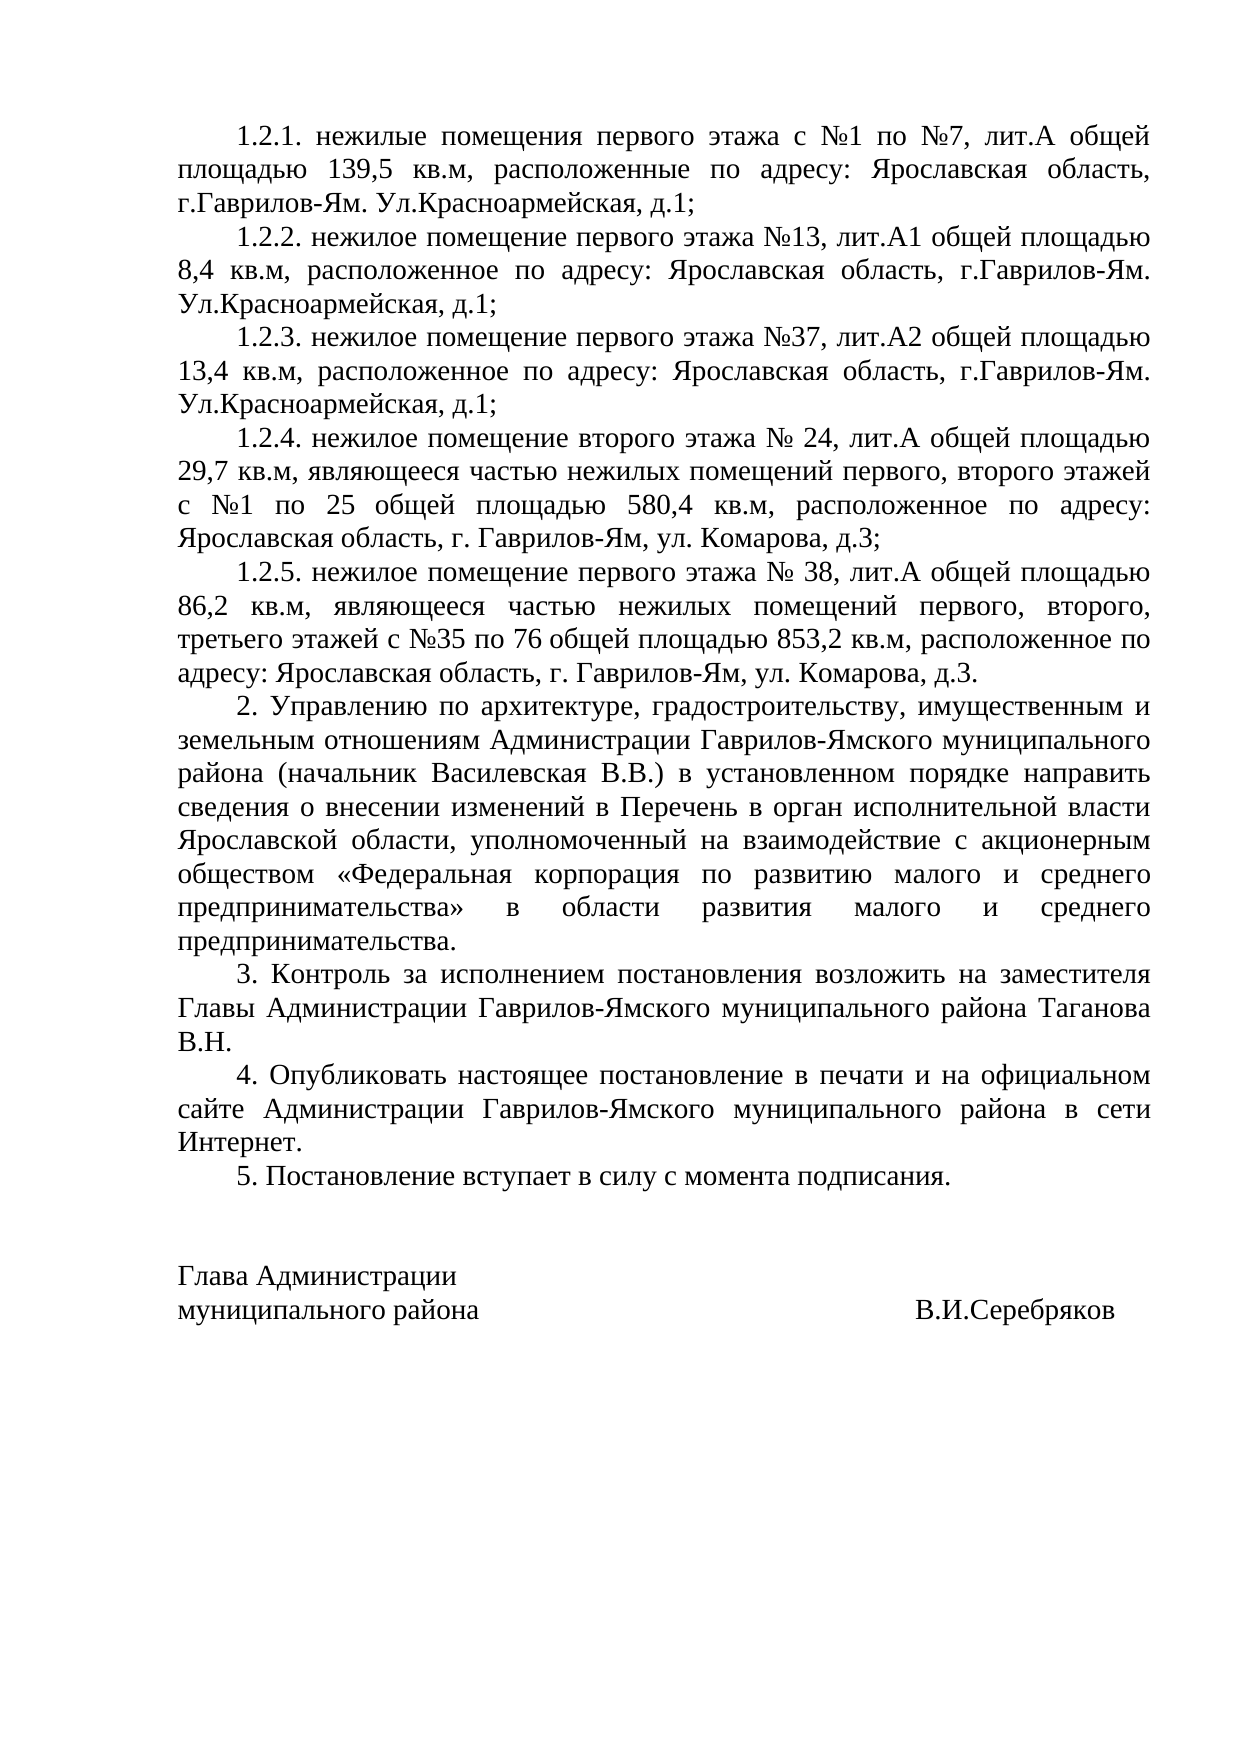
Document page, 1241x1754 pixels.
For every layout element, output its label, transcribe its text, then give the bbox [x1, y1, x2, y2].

text 1.2.1. нежилые помещения первого этажа с №1 по №7, лит.А общей площадью 139,5 кв.м, расположенные по адресу: Ярославская область, г.Гаврилов-Ям. Ул.Красноармейская, д.1; [177, 118, 1152, 219]
text 2. Управлению по архитектуре, градостроительству, имущественным и земельным отношениям Администрации Гаврилов-Ямского муниципального района (начальник Василевская В.В.) в установленном порядке направить сведения о внесении изменений в Перечень в орган исполнительной власти Ярославской области, уполномоченный на взаимодействие с акционерным обществом «Федеральная корпорация по развитию малого и среднего предпринимательства» в области развития малого и среднего предпринимательства. [177, 688, 1152, 957]
text 1.2.3. нежилое помещение первого этажа №37, лит.А2 общей площадью 13,4 кв.м, расположенное по адресу: Ярославская область, г.Гаврилов-Ям. Ул.Красноармейская, д.1; [177, 319, 1152, 420]
text 5. Постановление вступает в силу с момента подписания. [177, 1158, 1152, 1191]
text Глава Администрации [177, 1258, 1152, 1292]
text 1.2.2. нежилое помещение первого этажа №13, лит.А1 общей площадью 8,4 кв.м, расположенное по адресу: Ярославская область, г.Гаврилов-Ям. Ул.Красноармейская, д.1; [177, 219, 1152, 319]
text 1.2.5. нежилое помещение первого этажа № 38, лит.А общей площадью 86,2 кв.м, являющееся частью нежилых помещений первого, второго, третьего этажей с №35 по 76 общей площадью 853,2 кв.м, расположенное по адресу: Ярославская область, г. Гаврилов-Ям, ул. Комарова, д.3. [177, 554, 1152, 688]
text муниципального района В.И.Серебряков [177, 1292, 1152, 1326]
text 4. Опубликовать настоящее постановление в печати и на официальном сайте Администрации Гаврилов-Ямского муниципального района в сети Интернет. [177, 1057, 1152, 1158]
text 3. Контроль за исполнением постановления возложить на заместителя Главы Администрации Гаврилов-Ямского муниципального района Таганова В.Н. [177, 957, 1152, 1057]
text 1.2.4. нежилое помещение второго этажа № 24, лит.А общей площадью 29,7 кв.м, являющееся частью нежилых помещений первого, второго этажей с №1 по 25 общей площадью 580,4 кв.м, расположенное по адресу: Ярославская область, г. Гаврилов-Ям, ул. Комарова, д.3; [177, 420, 1152, 554]
